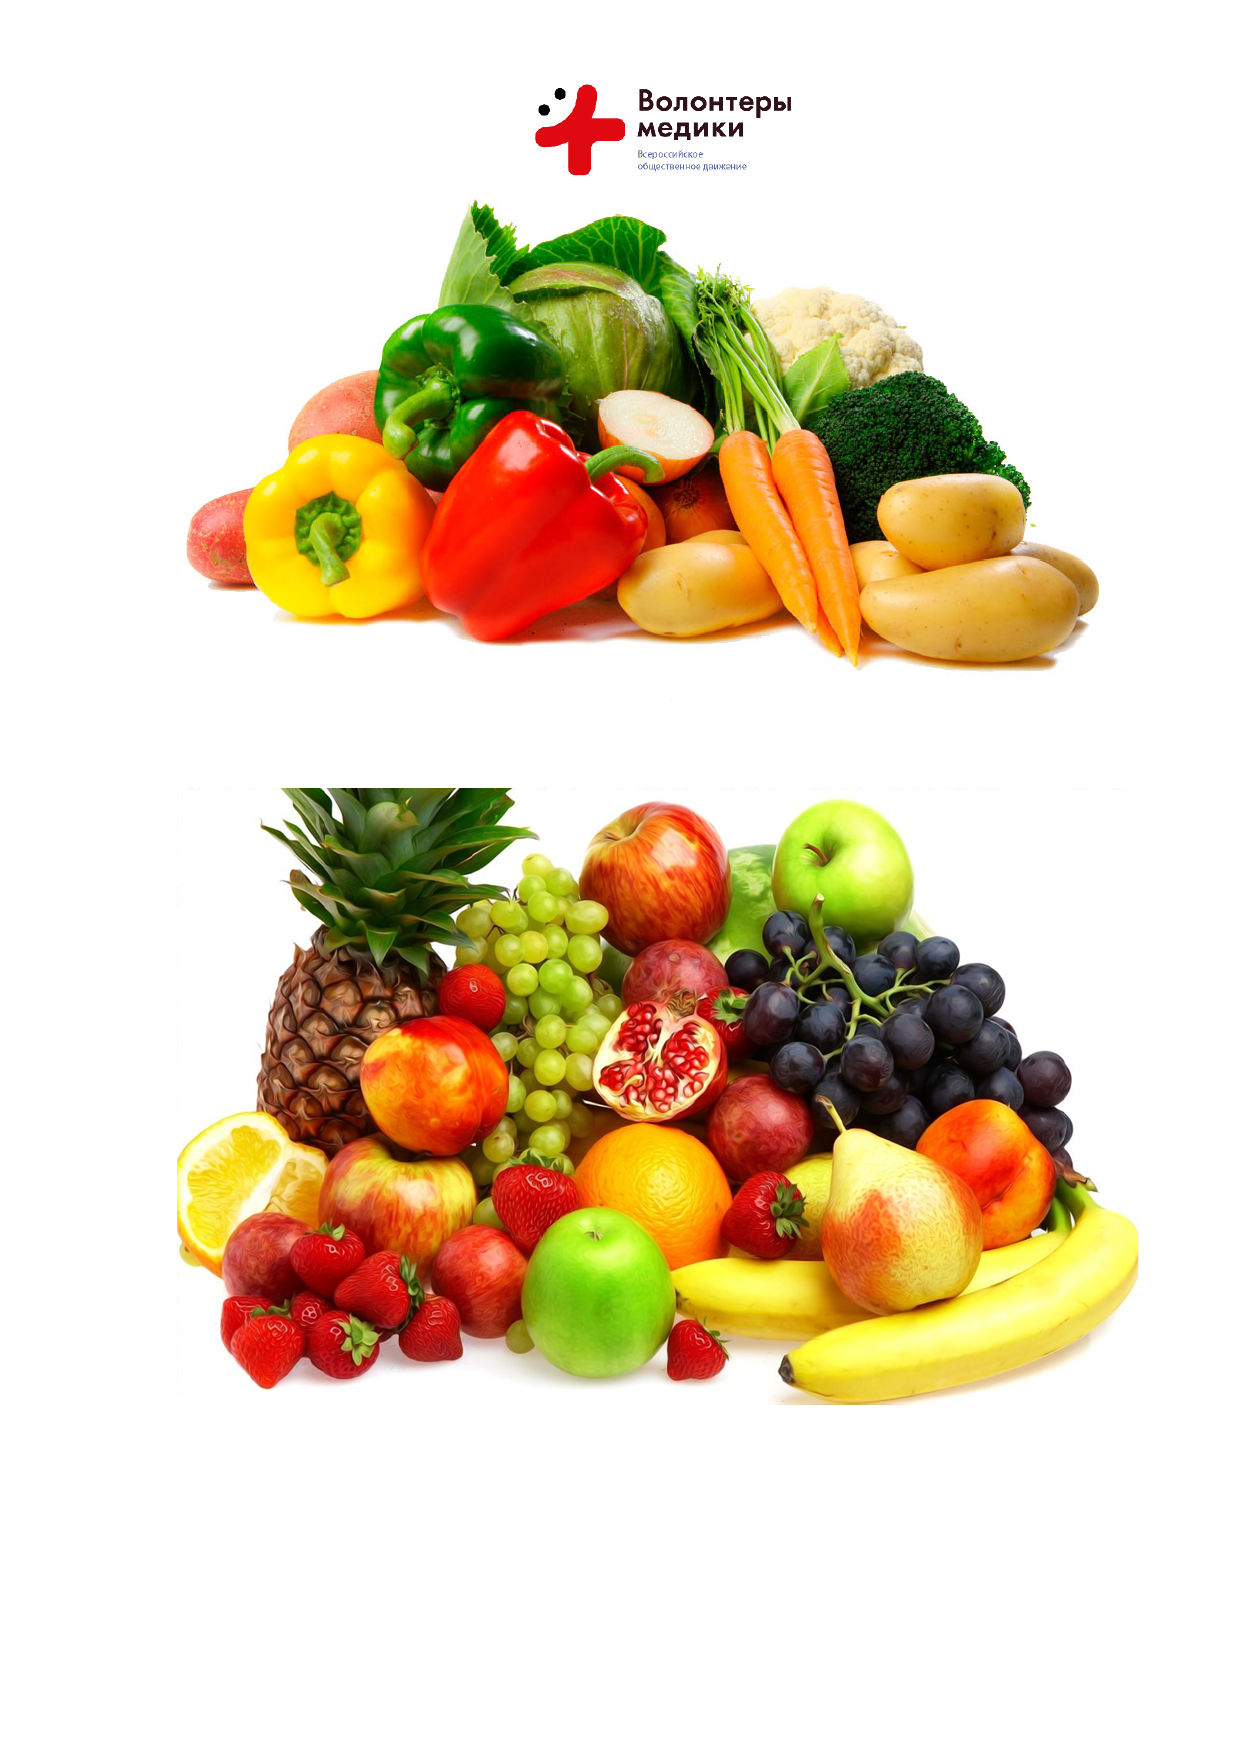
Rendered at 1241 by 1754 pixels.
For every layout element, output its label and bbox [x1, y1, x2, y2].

picture [177, 788, 1139, 1405]
picture [177, 74, 1101, 711]
